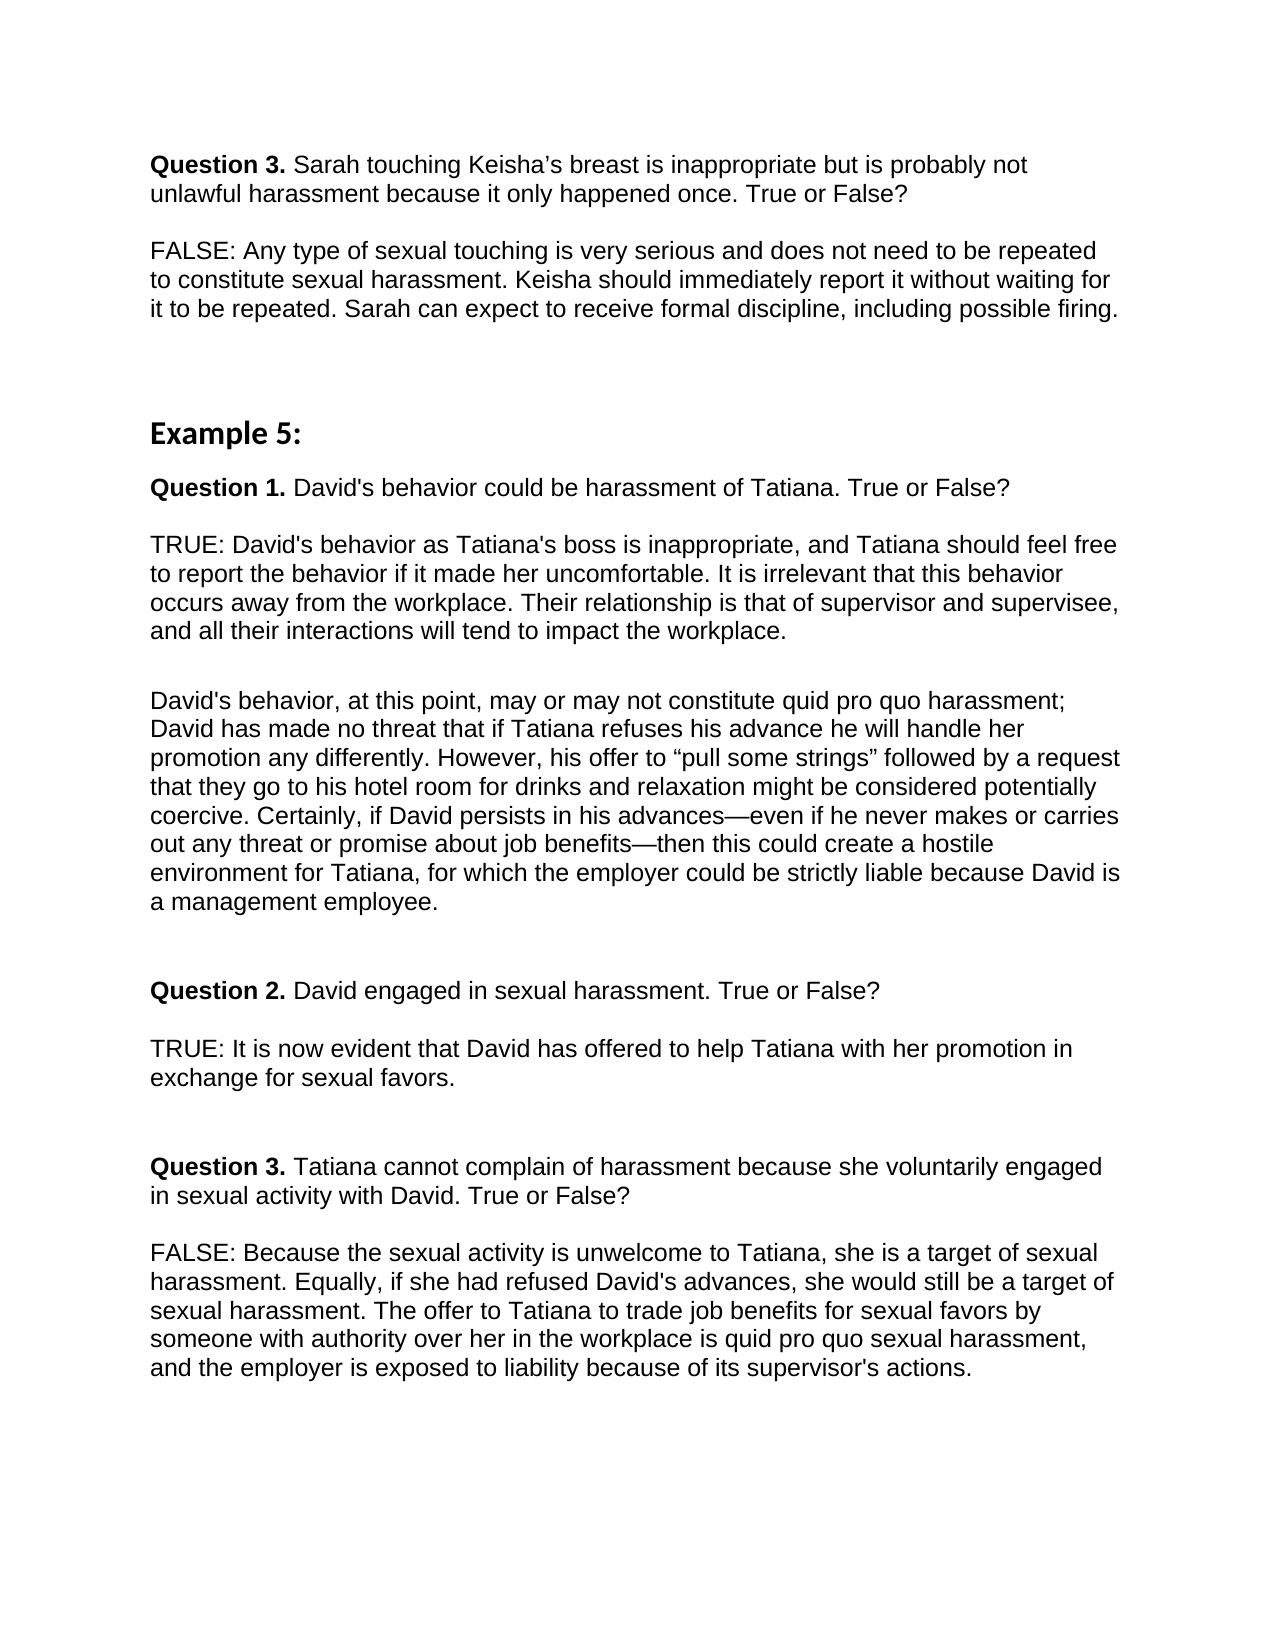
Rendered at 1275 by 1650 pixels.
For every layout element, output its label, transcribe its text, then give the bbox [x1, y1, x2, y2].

text Question 2. David engaged in sexual harassment. True or False? [150, 976, 1125, 1005]
text David's behavior, at this point, may or may not constitute quid pro quo harassment; David has made no threat that if Tatiana refuses his advance he will handle her promotion any differently. However, his offer to “pull some strings” followed by a request that they go to his hotel room for drinks and relaxation might be considered potentially coercive. Certainly, if David persists in his advances—even if he never makes or carries out any threat or promise about job benefits—then this could create a hostile environment for Tatiana, for which the employer could be strictly liable because David is a management employee. [150, 686, 1125, 916]
text FALSE: Because the sexual activity is unwelcome to Tatiana, she is a target of sexual harassment. Equally, if she had refused David's advances, she would still be a target of sexual harassment. The offer to Tatiana to trade job benefits for sexual favors by someone with authority over her in the workplace is quid pro quo sexual harassment, and the employer is exposed to liability because of its supervisor's actions. [150, 1238, 1125, 1382]
text FALSE: Any type of sexual touching is very serious and does not need to be repeated to constitute sexual harassment. Keisha should immediately report it without waiting for it to be repeated. Sarah can expect to receive formal discipline, including possible firing. [150, 236, 1125, 322]
text TRUE: It is now evident that David has offered to help Tatiana with her promotion in exchange for sexual favors. [150, 1034, 1125, 1091]
text Example 5: [150, 412, 1125, 453]
text Question 3. Sarah touching Keisha’s breast is inappropriate but is probably not unlawful harassment because it only happened once. True or False? [150, 150, 1125, 207]
text Question 3. Tatiana cannot complain of harassment because she voluntarily engaged in sexual activity with David. True or False? [150, 1152, 1125, 1209]
text Question 1. David's behavior could be harassment of Tatiana. True or False? [150, 472, 1125, 501]
text TRUE: David's behavior as Tatiana's boss is inappropriate, and Tatiana should feel free to report the behavior if it made her uncomfortable. It is irrelevant that this behavior occurs away from the workplace. Their relationship is that of supervisor and supervisee, and all their interactions will tend to impact the workplace. [150, 530, 1125, 645]
